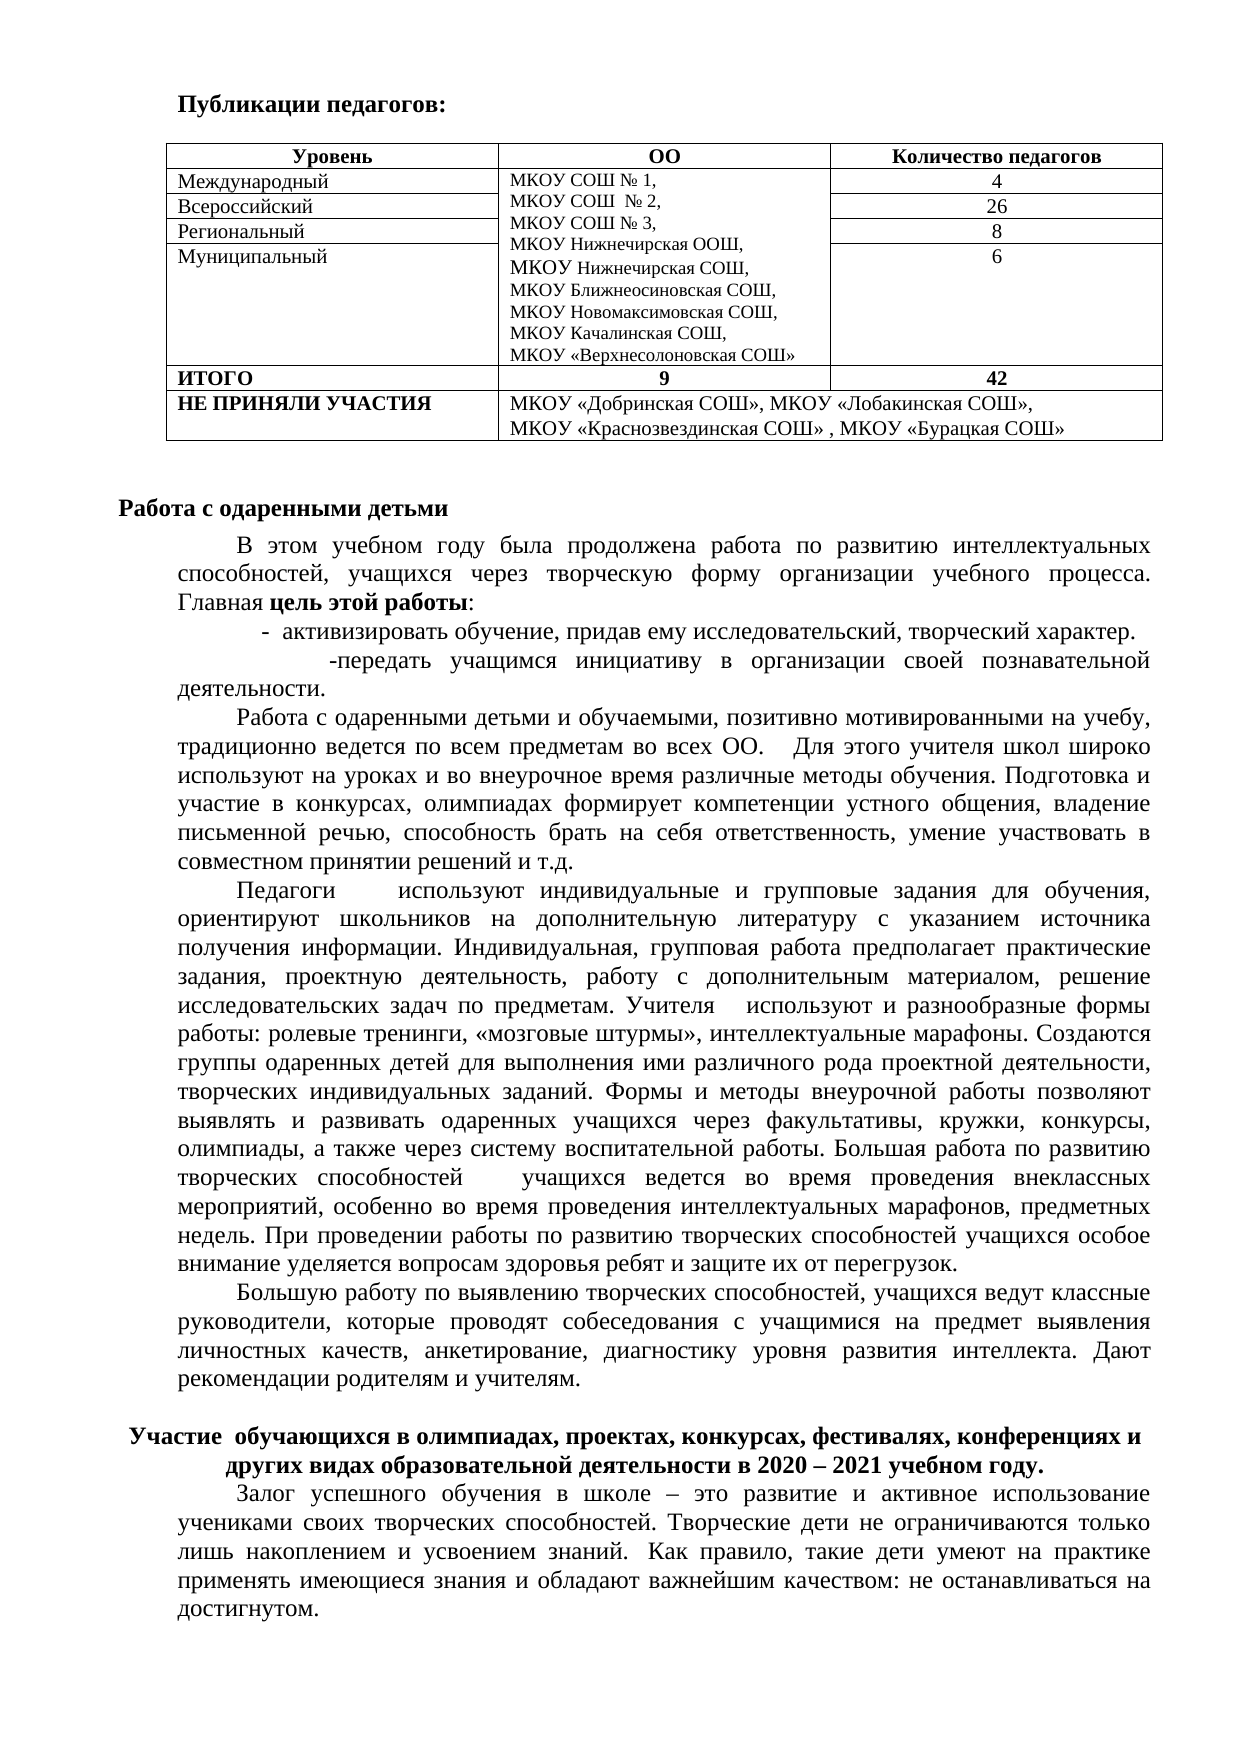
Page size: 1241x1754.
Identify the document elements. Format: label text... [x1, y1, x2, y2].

table_header Количество педагогов [831, 144, 1162, 168]
table_cell Региональный [167, 219, 498, 243]
table_cell Международный [167, 169, 498, 193]
table_cell 42 [831, 366, 1162, 390]
text -передать учащимся инициативу в организации своей познавательной деятельности. [177, 645, 1152, 702]
table_cell НЕ ПРИНЯЛИ УЧАСТИЯ [167, 391, 498, 439]
table_cell МКОУ СОШ № 1, МКОУ СОШ № 2, МКОУ СОШ № 3, МКОУ Нижнечирская ООШ, МКОУ Нижнечирская СОШ, МКОУ Ближнеосиновская СОШ, МКОУ Новомаксимовская СОШ, МКОУ Качалинская СОШ, МКОУ «Верхнесолоновская СОШ» [499, 169, 830, 365]
text Работа с одаренными детьми [118, 493, 1152, 522]
text Работа с одаренными детьми и обучаемыми, позитивно мотивированными на учебу, традиционно ведется по всем предметам во всех ОО. Для этого учителя школ широко используют на уроках и во внеурочное время различные методы обучения. Подготовка и участие в конкурсах, олимпиадах формирует компетенции устного общения, владение письменной речью, способность брать на себя ответственность, умение участвовать в совместном принятии решений и т.д. [177, 702, 1152, 875]
list Участие обучающихся в олимпиадах, проектах, конкурсах, фестивалях, конференциях и других видах образовательной деятельности в 2020 – 2021 учебном году. [118, 1421, 1152, 1478]
table_cell 26 [831, 194, 1162, 218]
text Публикации педагогов: [177, 89, 1152, 117]
table_cell ИТОГО [167, 366, 498, 390]
text Большую работу по выявлению творческих способностей, учащихся ведут классные руководители, которые проводят собеседования с учащимися на предмет выявления личностных качеств, анкетирование, диагностику уровня развития интеллекта. Дают рекомендации родителям и учителям. [177, 1277, 1152, 1392]
text Педагоги используют индивидуальные и групповые задания для обучения, ориентируют школьников на дополнительную литературу с указанием источника получения информации. Индивидуальная, групповая работа предполагает практические задания, проектную деятельность, работу с дополнительным материалом, решение исследовательских задач по предметам. Учителя используют и разнообразные формы работы: ролевые тренинги, «мозговые штурмы», интеллектуальные марафоны. Создаются группы одаренных детей для выполнения ими различного рода проектной деятельности, творческих индивидуальных заданий. Формы и методы внеурочной работы позволяют выявлять и развивать одаренных учащихся через факультативы, кружки, конкурсы, олимпиады, а также через систему воспитательной работы. Большая работа по развитию творческих способностей учащихся ведется во время проведения внеклассных мероприятий, особенно во время проведения интеллектуальных марафонов, предметных недель. При проведении работы по развитию творческих способностей учащихся особое внимание уделяется вопросам здоровья ребят и защите их от перегрузок. [177, 875, 1152, 1277]
text В этом учебном году была продолжена работа по развитию интеллектуальных способностей, учащихся через творческую форму организации учебного процесса. Главная цель этой работы: [177, 530, 1152, 616]
table_cell Муниципальный [167, 244, 498, 365]
table_cell 6 [831, 244, 1162, 365]
table_cell 8 [831, 219, 1162, 243]
table_header ОО [499, 144, 830, 168]
text - активизировать обучение, придав ему исследовательский, творческий характер. [177, 616, 1152, 645]
table_cell 9 [499, 366, 830, 390]
table_cell МКОУ «Добринская СОШ», МКОУ «Лобакинская СОШ», МКОУ «Краснозвездинская СОШ» , МКОУ «Бурацкая СОШ» [499, 391, 1162, 439]
table_cell Всероссийский [167, 194, 498, 218]
text Залог успешного обучения в школе – это развитие и активное использование учениками своих творческих способностей. Творческие дети не ограничиваются только лишь накоплением и усвоением знаний. Как правило, такие дети умеют на практике применять имеющиеся знания и обладают важнейшим качеством: не останавливаться на достигнутом. [177, 1478, 1152, 1622]
table_header Уровень [167, 144, 498, 168]
table_cell 4 [831, 169, 1162, 193]
